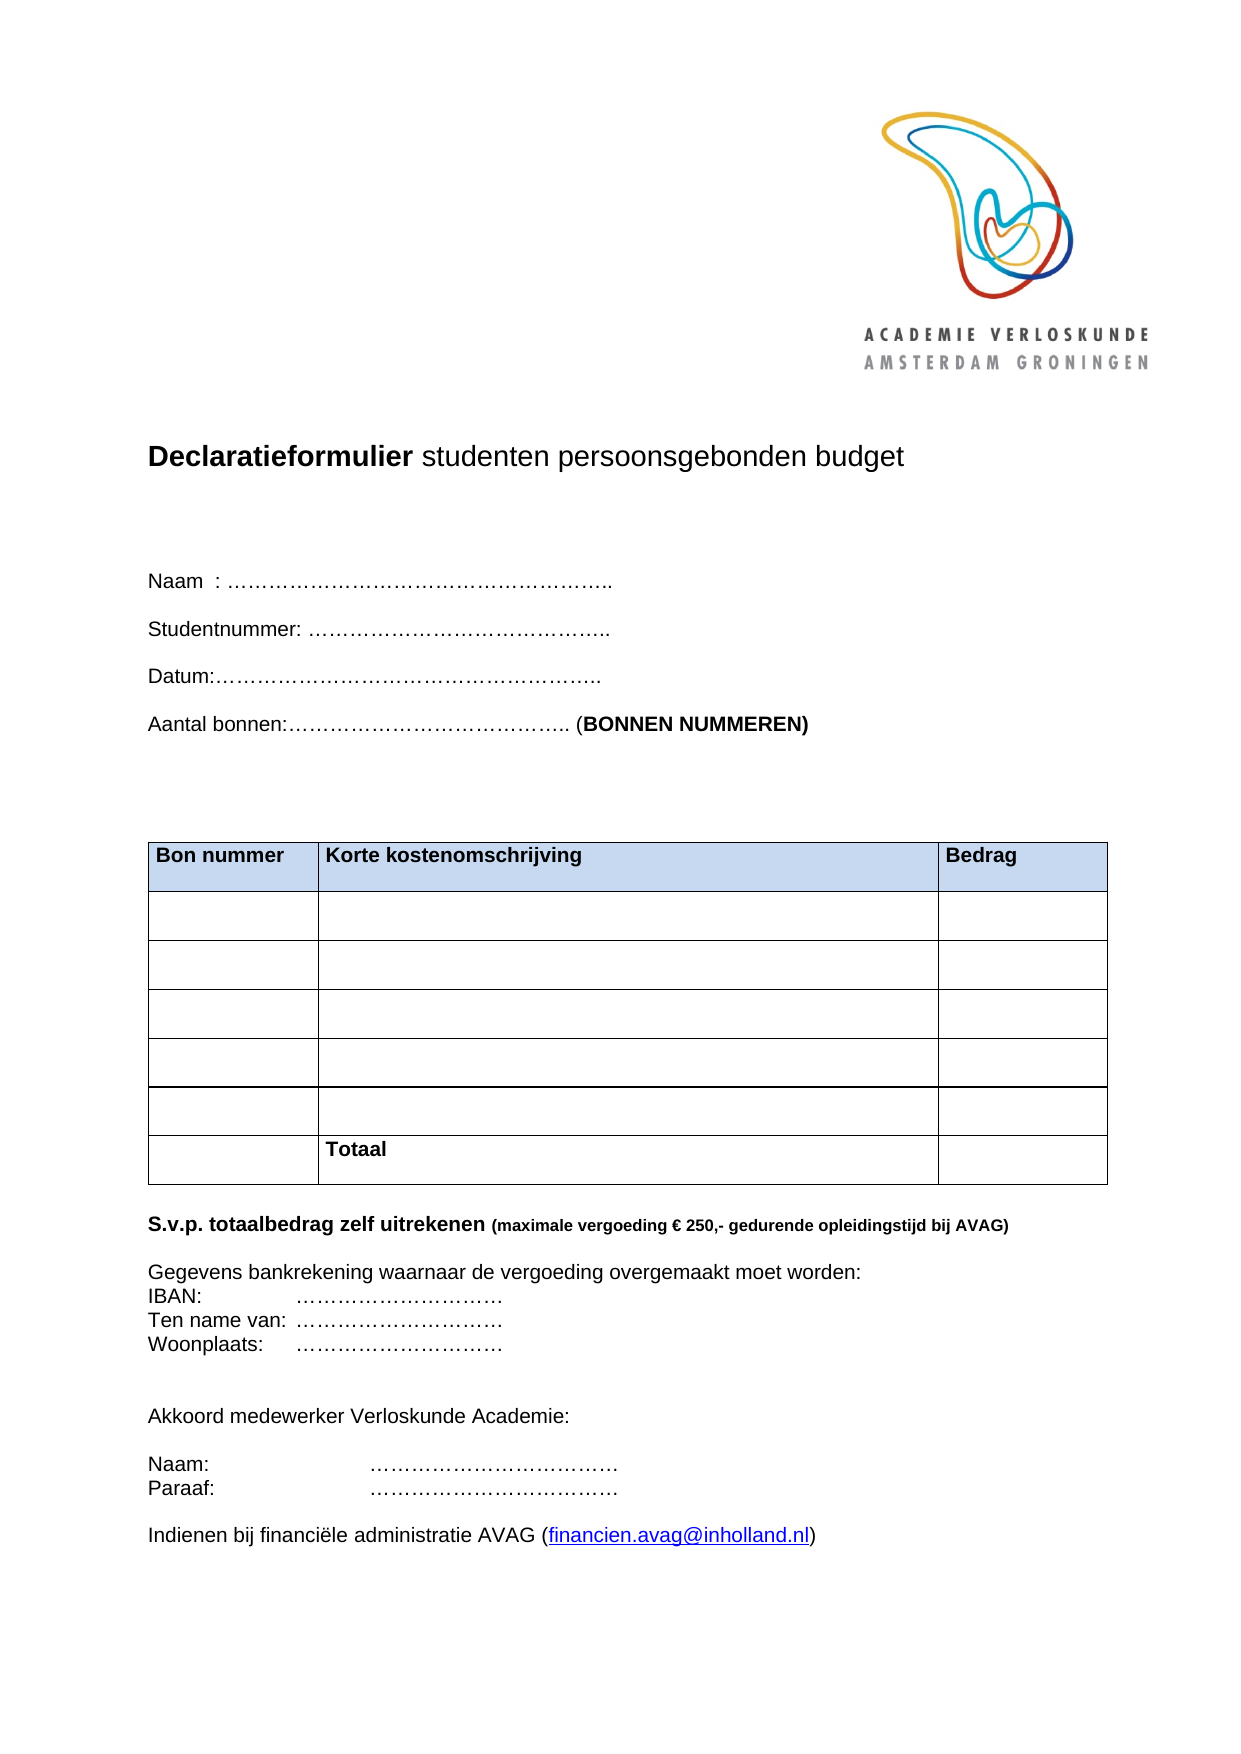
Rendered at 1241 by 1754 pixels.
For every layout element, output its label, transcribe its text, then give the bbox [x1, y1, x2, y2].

text Studentnummer: …………………………………….. [148, 616, 1092, 640]
table_header Korte kostenomschrijving [319, 843, 938, 891]
subtitle Declaratieformulier studenten persoonsgebonden budget [148, 439, 1092, 473]
table_cell [939, 1136, 1107, 1184]
table_cell [319, 1088, 938, 1135]
table_header Bon nummer [149, 843, 318, 891]
table_cell [149, 1039, 318, 1086]
text Naam : ……………………………………………….. [148, 568, 1092, 592]
table_cell [939, 892, 1107, 939]
text Akkoord medewerker Verloskunde Academie: [148, 1403, 1092, 1427]
text Paraaf: ……………………………… [148, 1475, 1092, 1499]
text Aantal bonnen:………………………………….. (BONNEN NUMMEREN) [148, 712, 1092, 736]
table_cell [939, 941, 1107, 988]
text Datum:……………………………………………….. [148, 664, 1092, 688]
table_cell [149, 892, 318, 939]
table_header Bedrag [939, 843, 1107, 891]
table_cell Totaal [319, 1136, 938, 1184]
text IBAN: ………………………… [148, 1284, 1092, 1308]
table_cell [319, 892, 938, 939]
text Indienen bij financiële administratie AVAG (financien.avag@inholland.nl) [148, 1523, 1092, 1547]
table_cell [319, 990, 938, 1037]
text Gegevens bankrekening waarnaar de vergoeding overgemaakt moet worden: [148, 1260, 1092, 1284]
table_cell [319, 941, 938, 988]
table_cell [149, 1136, 318, 1184]
table_cell [939, 1088, 1107, 1135]
table_cell [319, 1039, 938, 1086]
table_cell [939, 1039, 1107, 1086]
text Ten name van: ………………………… [148, 1308, 1092, 1332]
text Naam: ……………………………… [148, 1451, 1092, 1475]
table_cell [939, 990, 1107, 1037]
table_cell [149, 1088, 318, 1135]
subtitle S.v.p. totaalbedrag zelf uitrekenen (maximale vergoeding € 250,- gedurende opleidingstijd bij AVAG) [148, 1212, 1092, 1236]
text Woonplaats: ………………………… [148, 1332, 1092, 1356]
picture [851, 86, 1160, 395]
table_cell [149, 990, 318, 1037]
table_cell [149, 941, 318, 988]
